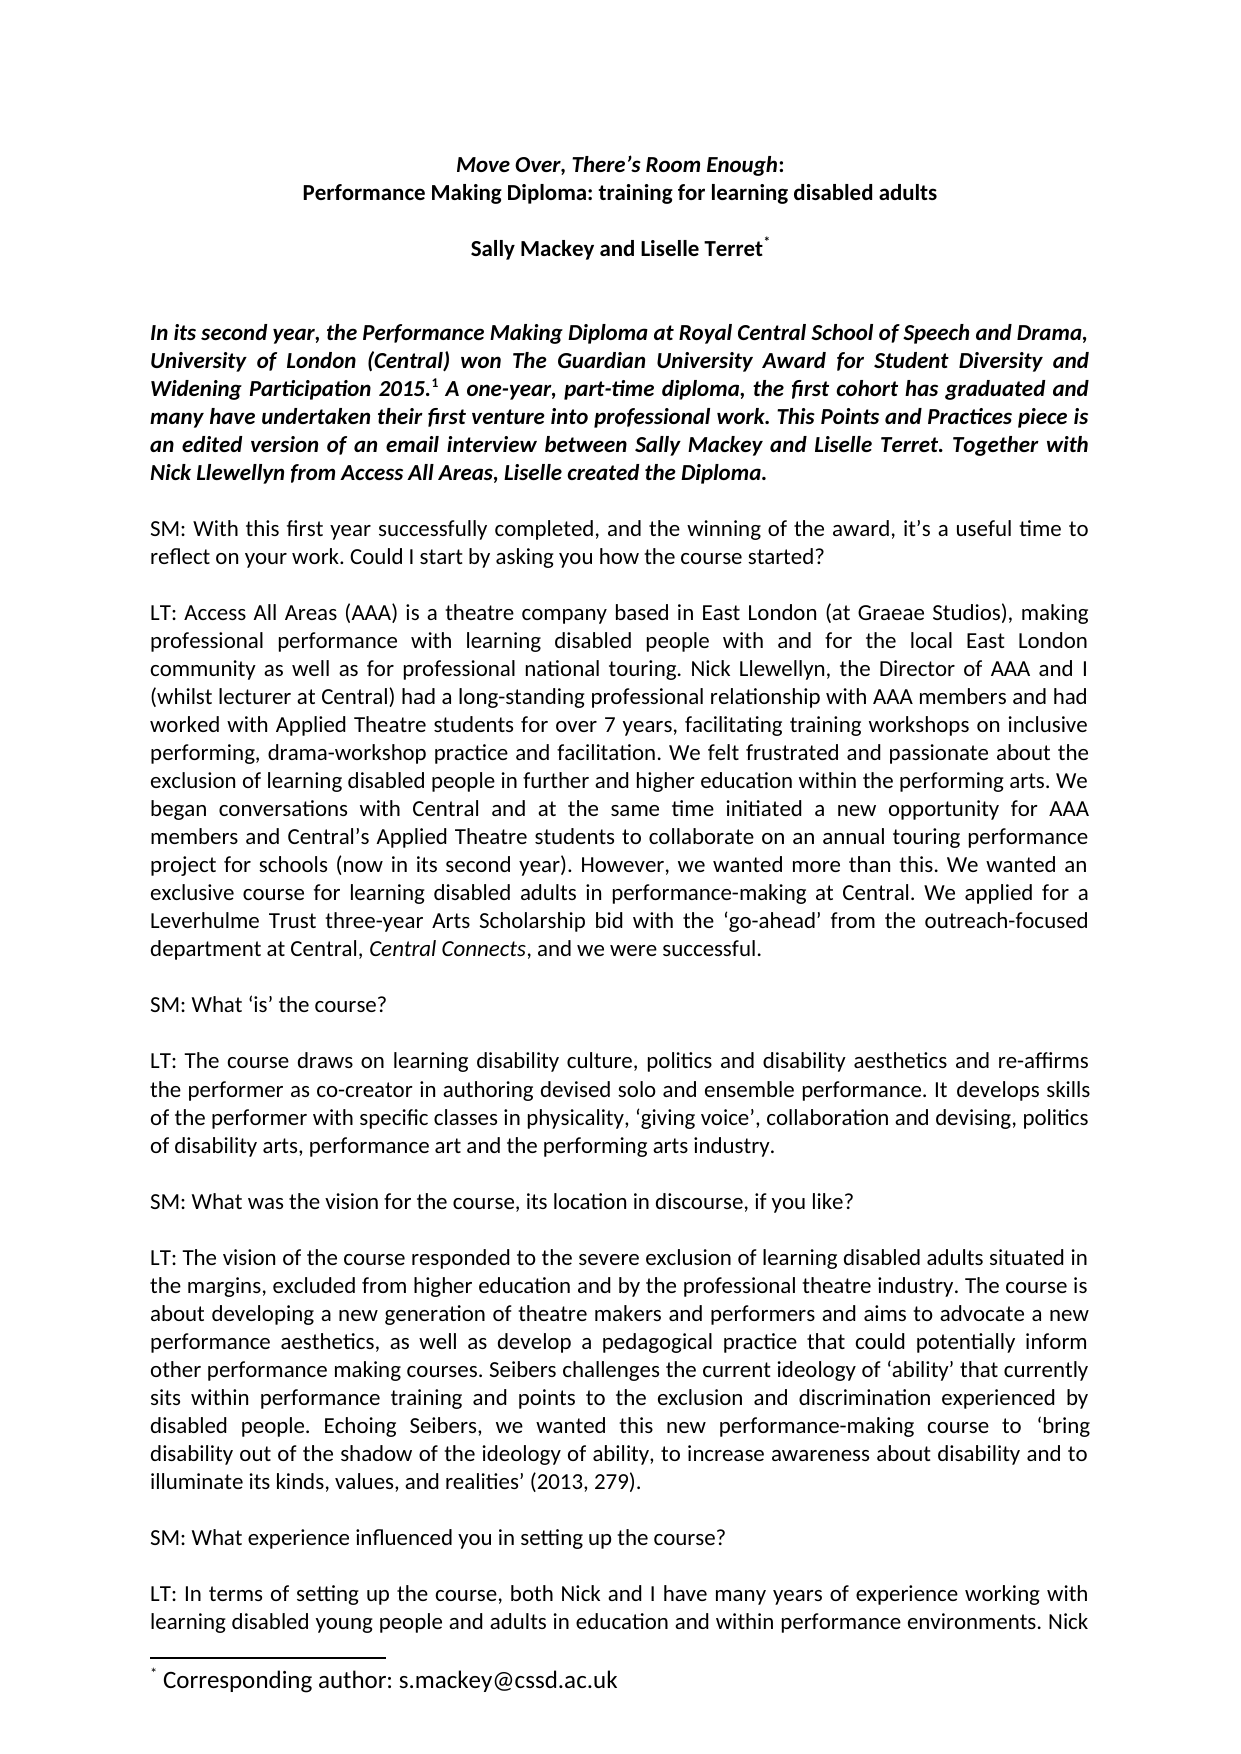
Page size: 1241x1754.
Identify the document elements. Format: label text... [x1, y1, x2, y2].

text Sally Mackey and Liselle Terret [150, 234, 1090, 262]
text SM: What was the vision for the course, its location in discourse, if you like? [150, 1187, 1090, 1215]
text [150, 1579, 1090, 1635]
text Move Over, There’s Room Enough: [150, 150, 1090, 178]
text LT: The course draws on learning disability culture, politics and disability aesthetics and re-affirms the performer as co-creator in authoring devised solo and ensemble performance. It develops skills of the performer with specific classes in physicality, ‘giving voice’, collaboration and devising, politics of disability arts, performance art and the performing arts industry. [150, 1047, 1090, 1159]
text SM: What ‘is’ the course? [150, 991, 1090, 1019]
text LT: Access All Areas (AAA) is a theatre company based in East London (at Graeae Studios), making professional performance with learning disabled people with and for the local East London community as well as for professional national touring. Nick Llewellyn, the Director of AAA and I (whilst lecturer at Central) had a long-standing professional relationship with AAA members and had worked with Applied Theatre students for over 7 years, facilitating training workshops on inclusive performing, drama-workshop practice and facilitation. We felt frustrated and passionate about the exclusion of learning disabled people in further and higher education within the performing arts. We began conversations with Central and at the same time initiated a new opportunity for AAA members and Central’s Applied Theatre students to collaborate on an annual touring performance project for schools (now in its second year). However, we wanted more than this. We wanted an exclusive course for learning disabled adults in performance-making at Central. We applied for a Leverhulme Trust three-year Arts Scholarship bid with the ‘go-ahead’ from the outreach-focused department at Central, Central Connects, and we were successful. [150, 598, 1090, 963]
text In its second year, the Performance Making Diploma at Royal Central School of Speech and Drama, University of London (Central) won The Guardian University Award for Student Diversity and Widening Participation 2015. A one-year, part-time diploma, the first cohort has graduated and many have undertaken their first venture into professional work. This Points and Practices piece is an edited version of an email interview between Sally Mackey and Liselle Terret. Together with Nick Llewellyn from Access All Areas, Liselle created the Diploma. [150, 318, 1090, 486]
text LT: The vision of the course responded to the severe exclusion of learning disabled adults situated in the margins, excluded from higher education and by the professional theatre industry. The course is about developing a new generation of theatre makers and performers and aims to advocate a new performance aesthetics, as well as develop a pedagogical practice that could potentially inform other performance making courses. Seibers challenges the current ideology of ‘ability’ that currently sits within performance training and points to the exclusion and discrimination experienced by disabled people. Echoing Seibers, we wanted this new performance-making course to ‘bring disability out of the shadow of the ideology of ability, to increase awareness about disability and to illuminate its kinds, values, and realities’ (2013, 279). [150, 1243, 1090, 1495]
text SM: With this first year successfully completed, and the winning of the award, it’s a useful time to reflect on your work. Could I start by asking you how the course started? [150, 514, 1090, 570]
text Performance Making Diploma: training for learning disabled adults [150, 178, 1090, 206]
text SM: What experience influenced you in setting up the course? [150, 1523, 1090, 1551]
